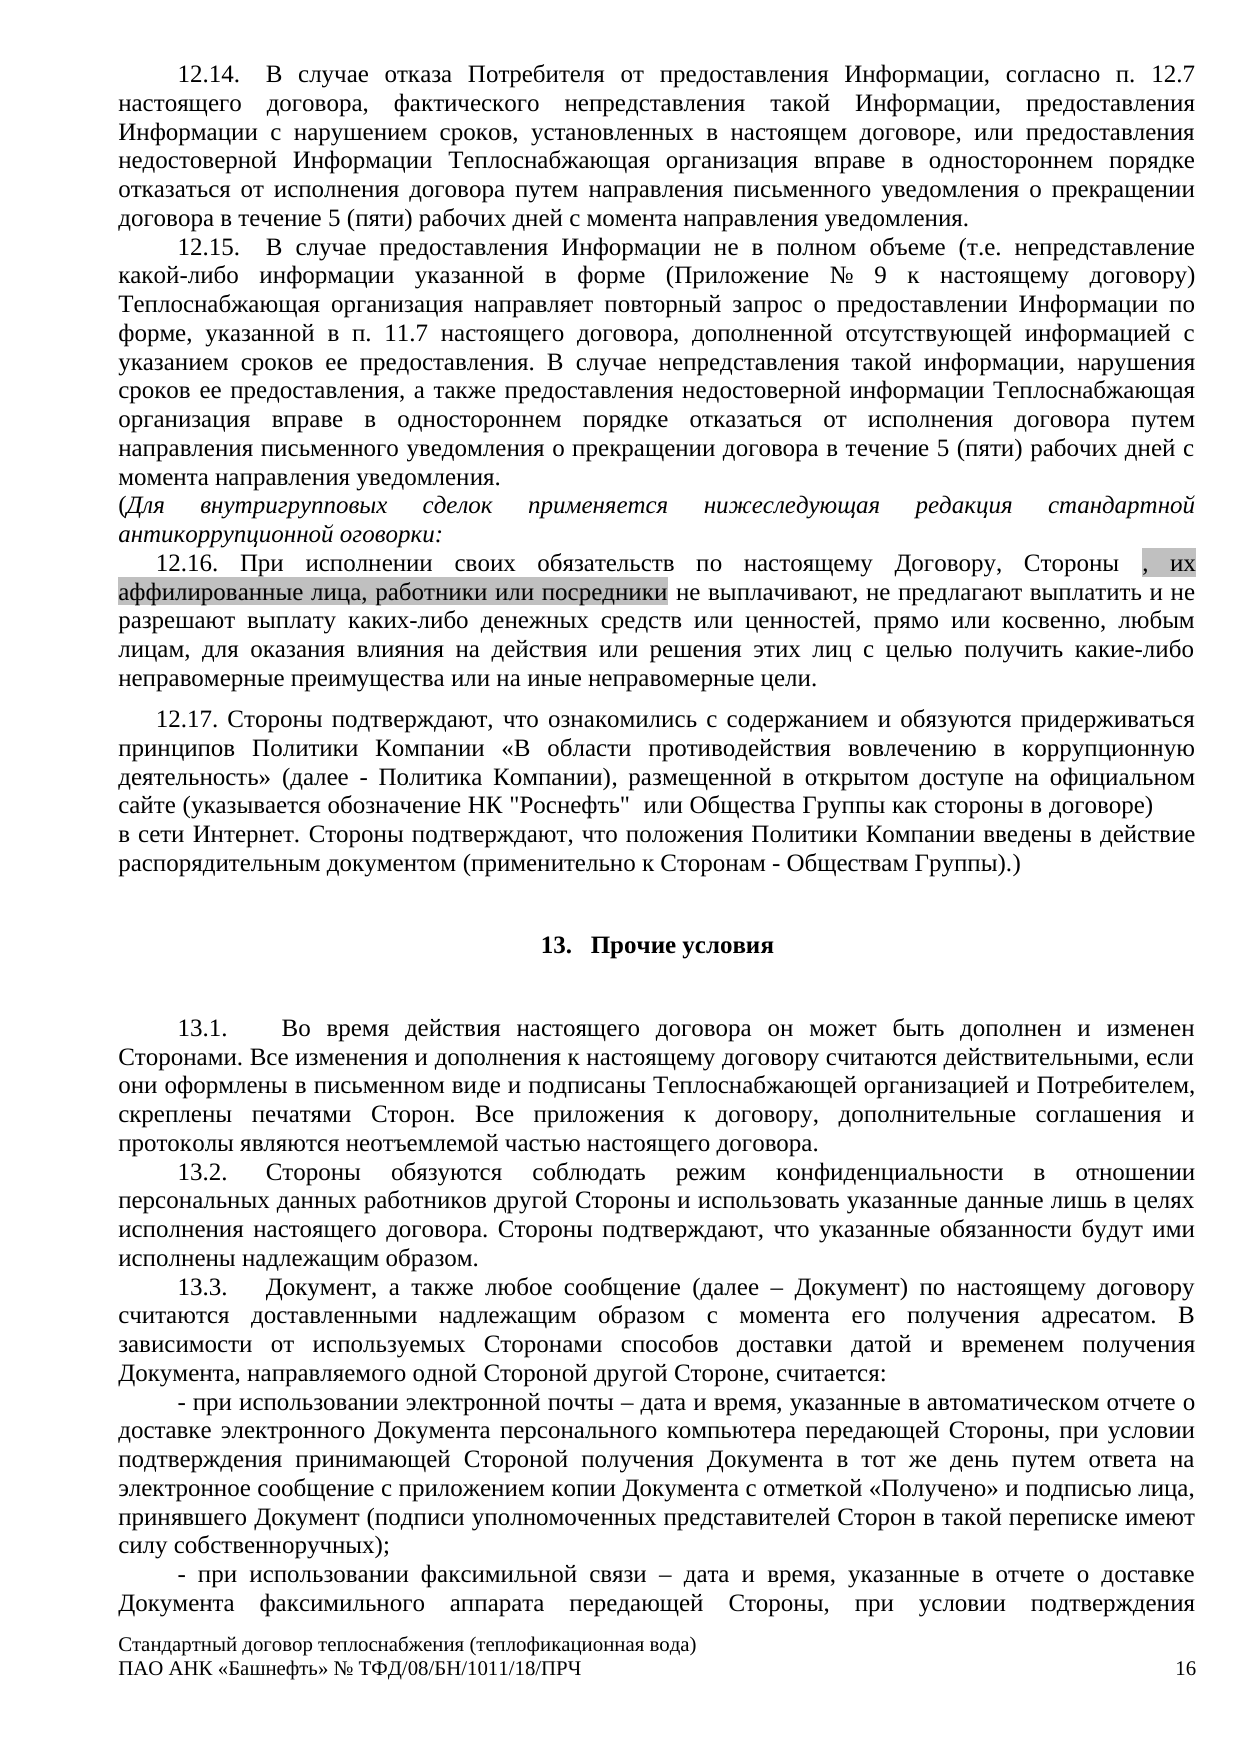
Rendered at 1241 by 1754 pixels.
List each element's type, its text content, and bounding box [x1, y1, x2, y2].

list Стороны обязуются соблюдать режим конфиденциальности в отношении персональных данных работников другой Стороны и использовать указанные данные лишь в целях исполнения настоящего договора. Стороны подтверждают, что указанные обязанности будут ими исполнены надлежащим образом. [118, 1157, 1196, 1272]
list Прочие условия [118, 930, 1196, 959]
list В случае предоставления Информации не в полном объеме (т.е. непредставление какой-либо информации указанной в форме (Приложение № 9 к настоящему договору) Теплоснабжающая организация направляет повторный запрос о предоставлении Информации по форме, указанной в п. 11.7 настоящего договора, дополненной отсутствующей информацией с указанием сроков ее предоставления. В случае непредставления такой информации, нарушения сроков ее предоставления, а также предоставления недостоверной информации Теплоснабжающая организация вправе в одностороннем порядке отказаться от исполнения договора путем направления письменного уведомления о прекращении договора в течение 5 (пяти) рабочих дней с момента направления уведомления. [118, 232, 1196, 490]
text 12.16. При исполнении своих обязательств по настоящему Договору, Стороны , их аффилированные лица, работники или посредники не выплачивают, не предлагают выплатить и не разрешают выплату каких-либо денежных средств или ценностей, прямо или косвенно, любым лицам, для оказания влияния на действия или решения этих лиц с целью получить какие-либо неправомерные преимущества или на иные неправомерные цели. [118, 548, 1196, 692]
list - при использовании электронной почты – дата и время, указанные в автоматическом отчете о доставке электронного Документа персонального компьютера передающей Стороны, при условии подтверждения принимающей Стороной получения Документа в тот же день путем ответа на электронное сообщение с приложением копии Документа с отметкой «Получено» и подписью лица, принявшего Документ (подписи уполномоченных представителей Сторон в такой переписке имеют силу собственноручных); [118, 1387, 1196, 1559]
list Документ, а также любое сообщение (далее – Документ) по настоящему договору считаются доставленными надлежащим образом с момента его получения адресатом. В зависимости от используемых Сторонами способов доставки датой и временем получения Документа, направляемого одной Стороной другой Стороне, считается: [118, 1272, 1196, 1387]
text 12.17. Стороны подтверждают, что ознакомились с содержанием и обязуются придерживаться принципов Политики Компании «В области противодействия вовлечению в коррупционную деятельность» (далее - Политика Компании), размещенной в открытом доступе на официальном сайте (указывается обозначение НК "Роснефть" или Общества Группы как стороны в договоре) в сети Интернет. Стороны подтверждают, что положения Политики Компании введены в действие распорядительным документом (применительно к Сторонам - Обществам Группы).) [118, 704, 1196, 877]
list В случае отказа Потребителя от предоставления Информации, согласно п. 12.7 настоящего договора, фактического непредставления такой Информации, предоставления Информации с нарушением сроков, установленных в настоящем договоре, или предоставления недостоверной Информации Теплоснабжающая организация вправе в одностороннем порядке отказаться от исполнения договора путем направления письменного уведомления о прекращении договора в течение 5 (пяти) рабочих дней с момента направления уведомления. [118, 59, 1196, 232]
list Во время действия настоящего договора он может быть дополнен и изменен Сторонами. Все изменения и дополнения к настоящему договору считаются действительными, если они оформлены в письменном виде и подписаны Теплоснабжающей организацией и Потребителем, скреплены печатями Сторон. Все приложения к договору, дополнительные соглашения и протоколы являются неотъемлемой частью настоящего договора. [118, 1013, 1196, 1157]
text (Для внутригрупповых сделок применяется нижеследующая редакция стандартной антикоррупционной оговорки: [118, 490, 1196, 548]
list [118, 1559, 1196, 1617]
